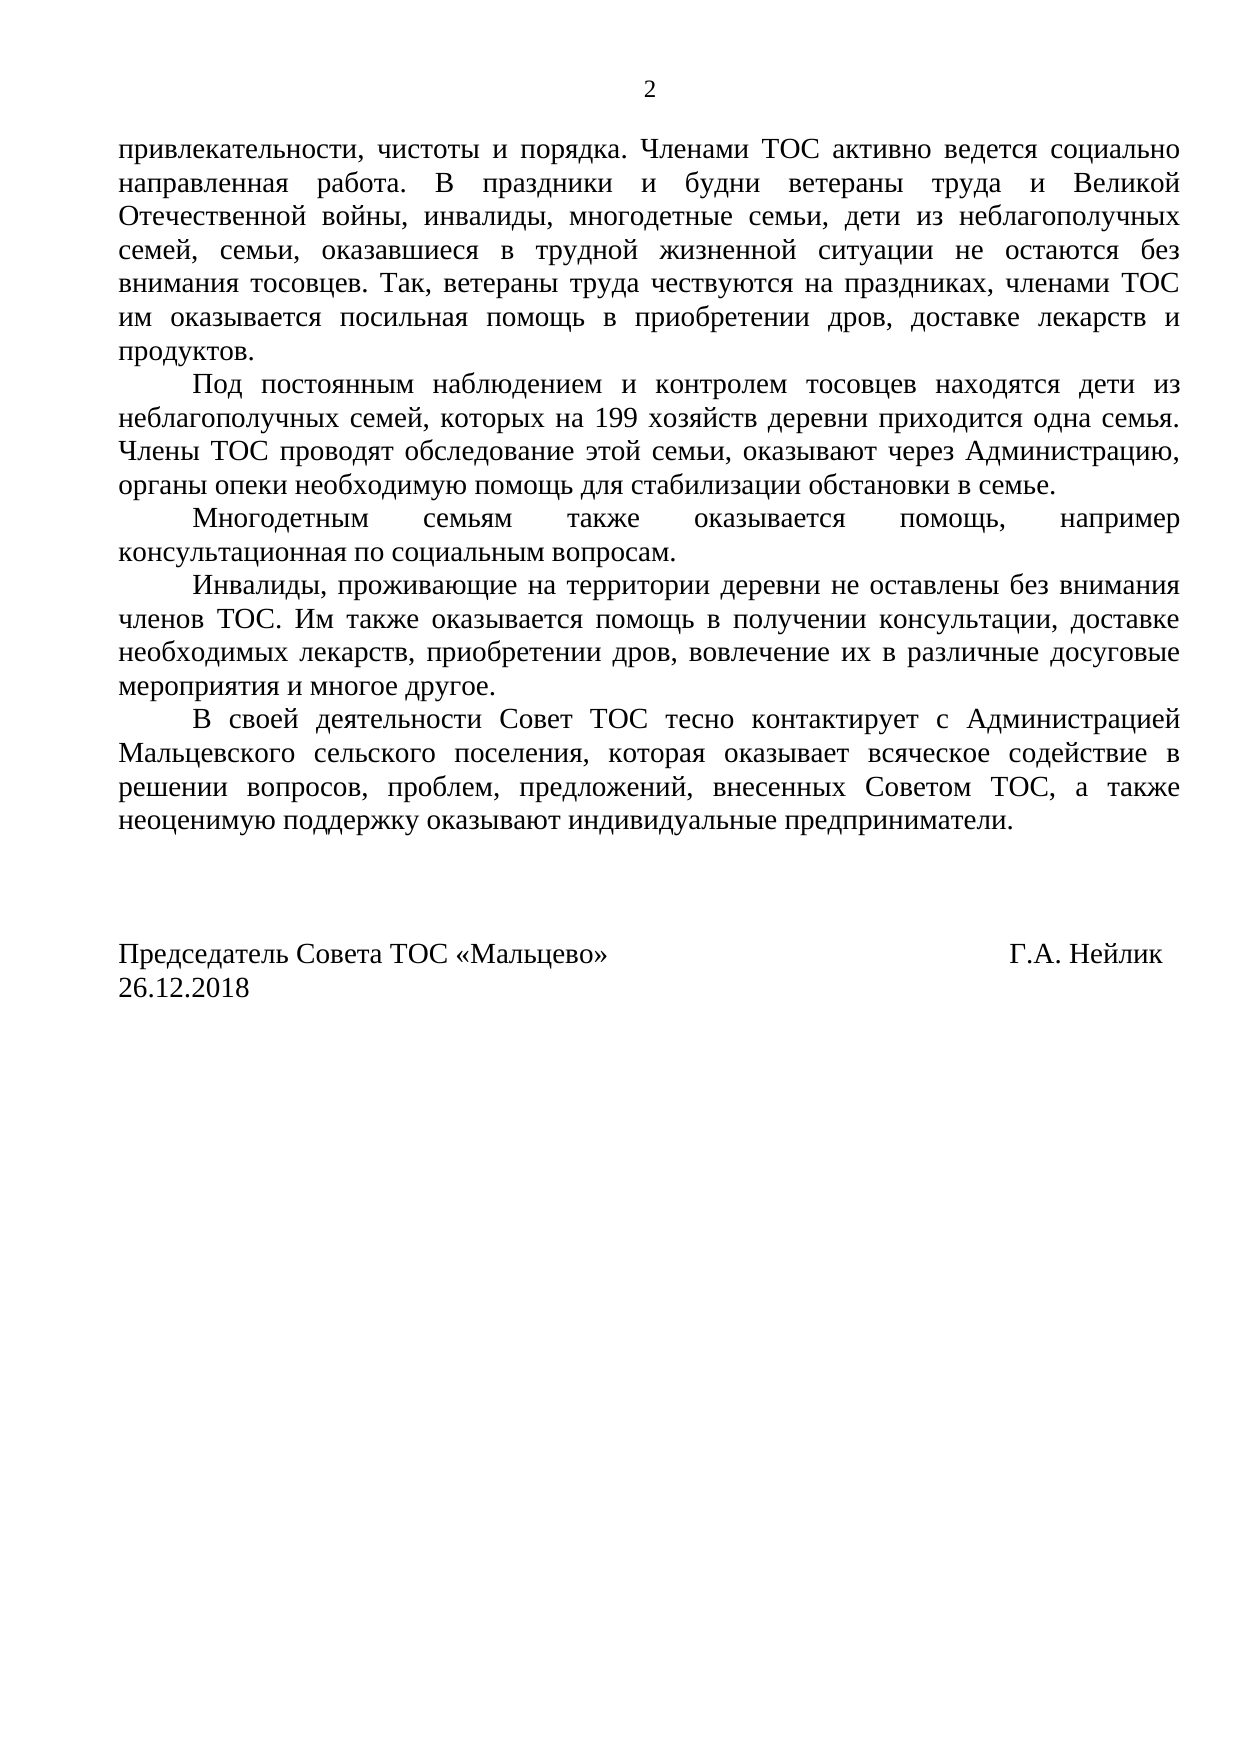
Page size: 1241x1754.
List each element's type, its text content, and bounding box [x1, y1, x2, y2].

text Многодетным семьям также оказывается помощь, например консультационная по социальным вопросам. [118, 500, 1181, 567]
text Инвалиды, проживающие на территории деревни не оставлены без внимания членов ТОС. Им также оказывается помощь в получении консультации, доставке необходимых лекарств, приобретении дров, вовлечение их в различные досуговые мероприятия и многое другое. [118, 567, 1181, 702]
text Председатель Совета ТОС «Мальцево» Г.А. Нейлик [118, 936, 1181, 970]
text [118, 131, 1181, 366]
text 26.12.2018 [118, 970, 1181, 1003]
text Под постоянным наблюдением и контролем тосовцев находятся дети из неблагополучных семей, которых на 199 хозяйств деревни приходится одна семья. Члены ТОС проводят обследование этой семьи, оказывают через Администрацию, органы опеки необходимую помощь для стабилизации обстановки в семье. [118, 366, 1181, 500]
text В своей деятельности Совет ТОС тесно контактирует с Администрацией Мальцевского сельского поселения, которая оказывает всяческое содействие в решении вопросов, проблем, предложений, внесенных Советом ТОС, а также неоценимую поддержку оказывают индивидуальные предприниматели. [118, 702, 1181, 836]
